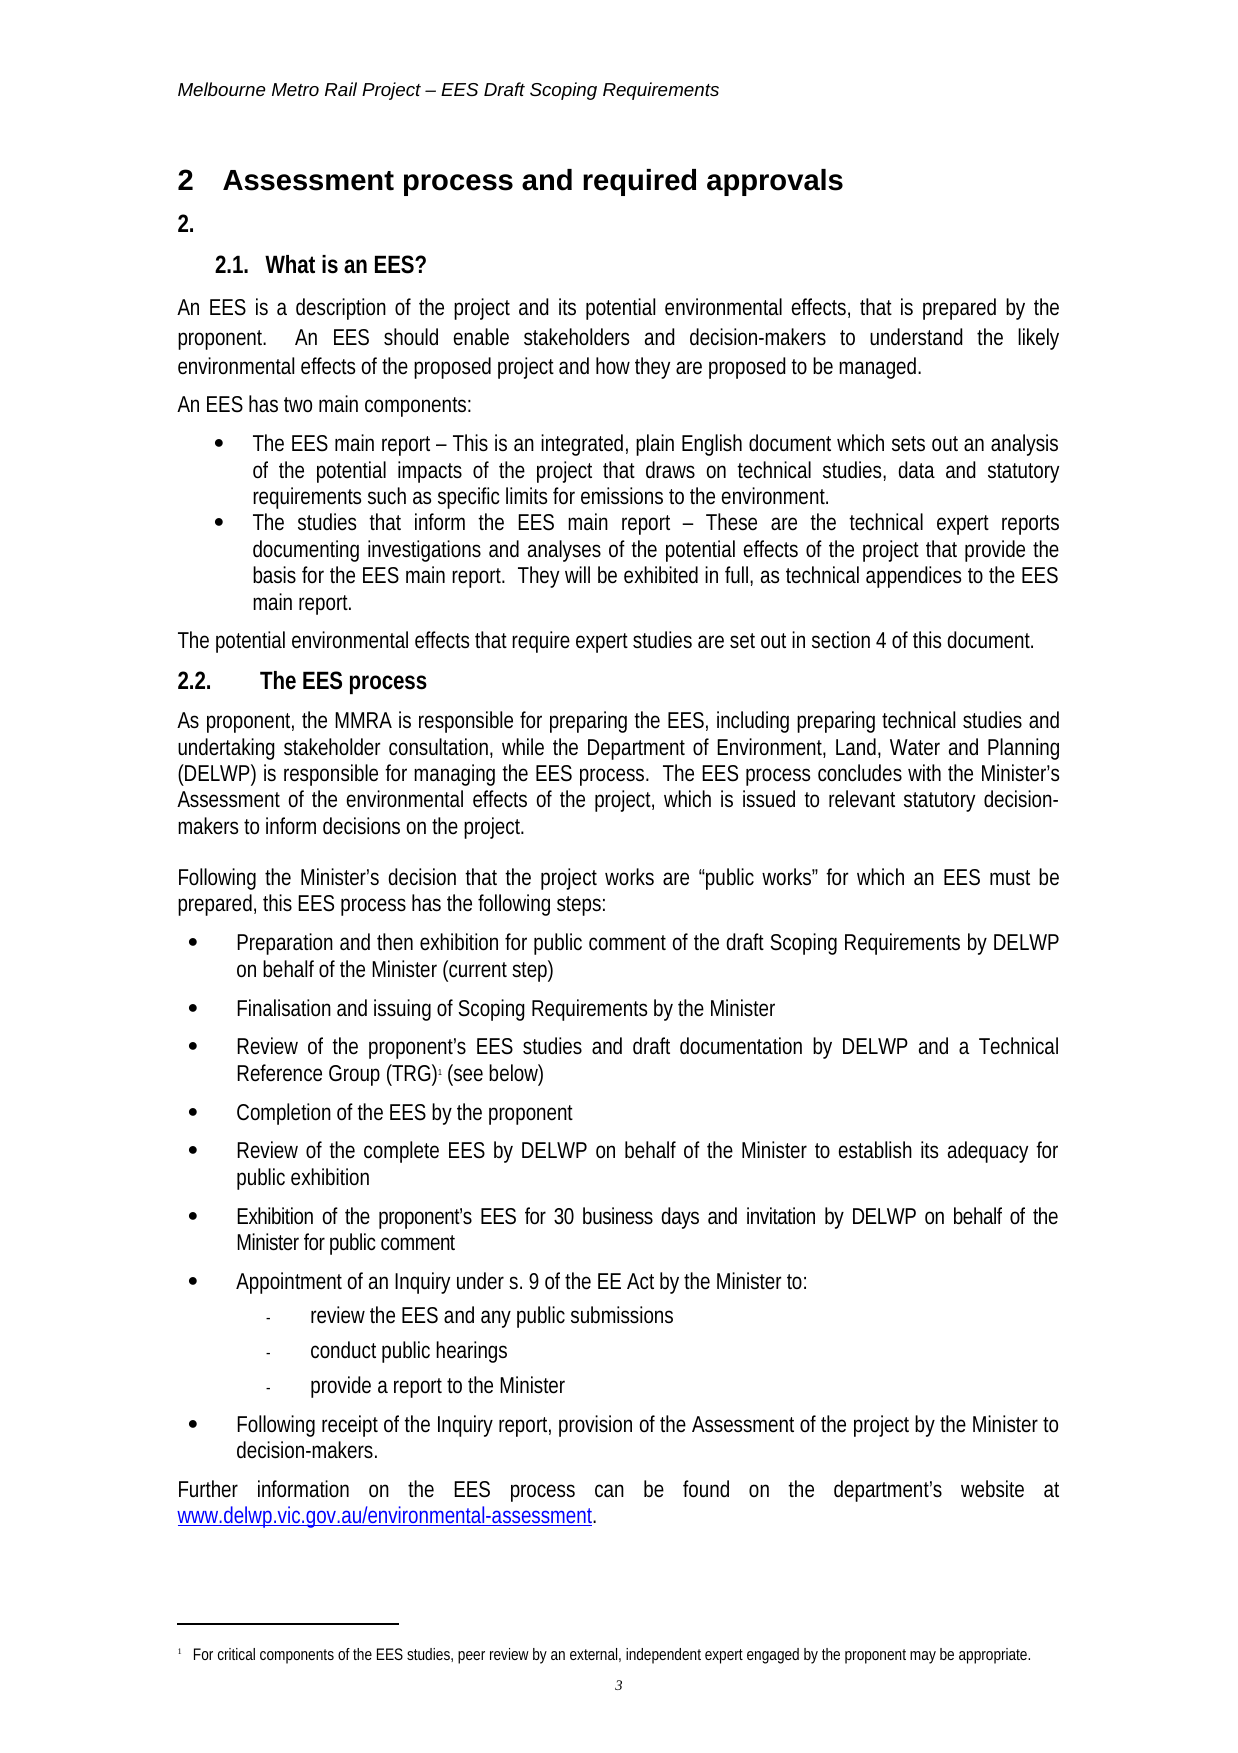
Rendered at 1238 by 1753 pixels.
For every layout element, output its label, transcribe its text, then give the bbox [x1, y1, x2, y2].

subtitle What is an EES? [215, 250, 1060, 279]
list Review of the proponent’s EES studies and draft documentation by DELWP and a Technical Reference Group (TRG) (see below) [189, 1033, 1060, 1086]
list Finalisation and issuing of Scoping Requirements by the Minister [189, 994, 1060, 1021]
list The EES main report – This is an integrated, plain English document which sets out an analysis of the potential impacts of the project that draws on technical studies, data and statutory requirements such as specific limits for emissions to the environment. [215, 430, 1060, 509]
text Following the Minister’s decision that the project works are “public works” for which an EES must be prepared, this EES process has the following steps: [177, 864, 1060, 917]
text Further information on the EES process can be found on the department’s website at www.delwp.vic.gov.au/environmental-assessment. [177, 1476, 1060, 1529]
subtitle The EES process [177, 666, 1060, 695]
list Completion of the EES by the proponent [189, 1098, 1060, 1125]
list review the EES and any public submissions [266, 1302, 1060, 1329]
list Exhibition of the proponent’s EES for 30 business days and invitation by DELWP on behalf of the Minister for public comment [189, 1203, 1060, 1255]
list conduct public hearings [266, 1337, 1060, 1363]
text An EES is a description of the project and its potential environmental effects, that is prepared by the proponent. An EES should enable stakeholders and decision-makers to understand the likely environmental effects of the proposed project and how they are proposed to be managed. [177, 291, 1060, 379]
list Preparation and then exhibition for public comment of the draft Scoping Requirements by DELWP on behalf of the Minister (current step) [189, 929, 1060, 982]
list Review of the complete EES by DELWP on behalf of the Minister to establish its adequacy for public exhibition [189, 1137, 1060, 1190]
subtitle Assessment process and required approvals [177, 163, 1060, 197]
list The studies that inform the EES main report – These are the technical expert reports documenting investigations and analyses of the potential effects of the project that provide the basis for the EES main report. They will be exhibited in full, as technical appendices to the EES main report. [215, 509, 1060, 615]
text The potential environmental effects that require expert studies are set out in section 4 of this document. [177, 627, 1060, 654]
list Appointment of an Inquiry under s. 9 of the EE Act by the Minister to: [189, 1268, 1060, 1294]
list provide a report to the Minister [266, 1372, 1060, 1398]
text As proponent, the MMRA is responsible for preparing the EES, including preparing technical studies and undertaking stakeholder consultation, while the Department of Environment, Land, Water and Planning (DELWP) is responsible for managing the EES process. The EES process concludes with the Minister’s Assessment of the environmental effects of the project, which is issued to relevant statutory decision-makers to inform decisions on the project. [177, 707, 1060, 839]
list Following receipt of the Inquiry report, provision of the Assessment of the project by the Minister to decision-makers. [189, 1411, 1060, 1463]
text An EES has two main components: [177, 391, 1060, 418]
